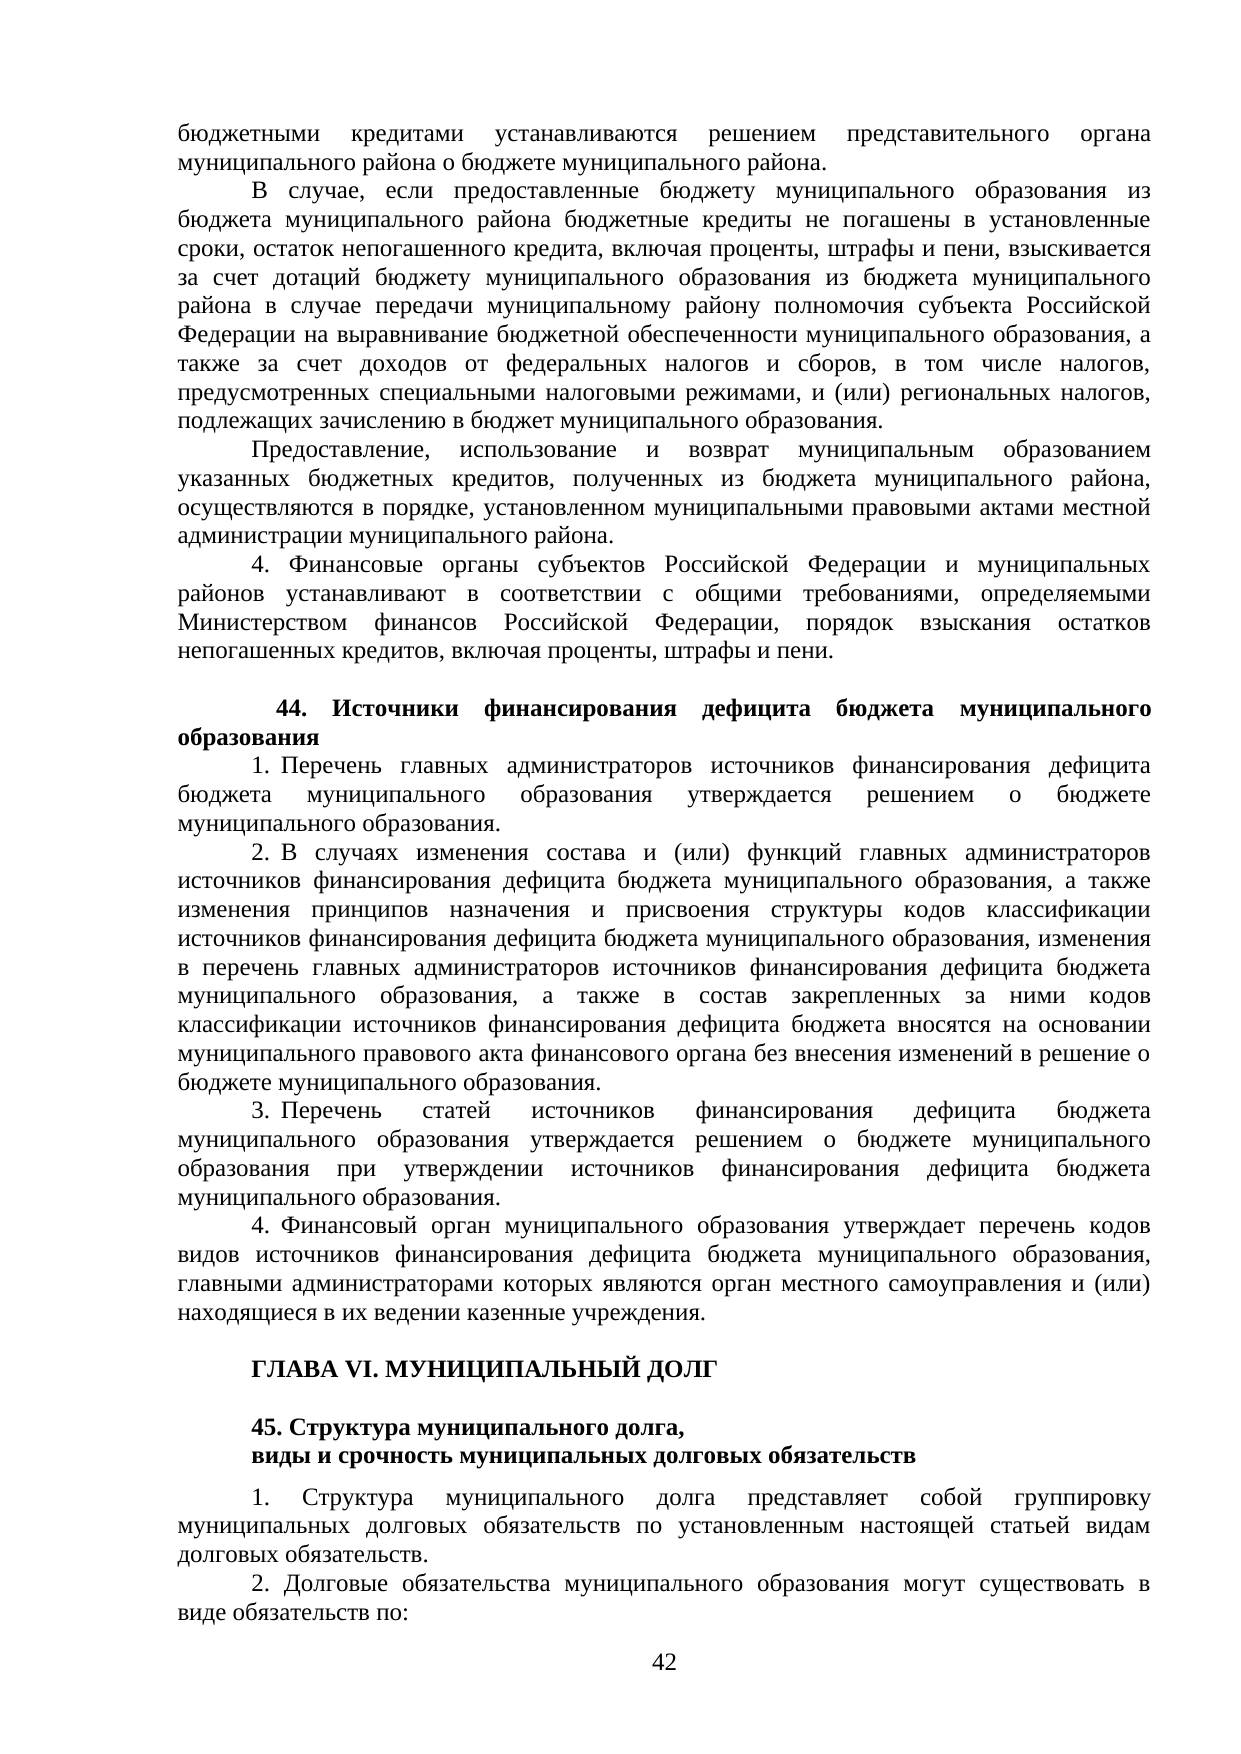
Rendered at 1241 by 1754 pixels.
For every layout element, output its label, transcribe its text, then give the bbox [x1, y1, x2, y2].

text 4. Финансовые органы субъектов Российской Федерации и муниципальных районов устанавливают в соответствии с общими требованиями, определяемыми Министерством финансов Российской Федерации, порядок взыскания остатков непогашенных кредитов, включая проценты, штрафы и пени. [177, 549, 1152, 664]
text Предоставление, использование и возврат муниципальным образованием указанных бюджетных кредитов, полученных из бюджета муниципального района, осуществляются в порядке, установленном муниципальными правовыми актами местной администрации муниципального района. [177, 434, 1152, 549]
title виды и срочность муниципальных долговых обязательств [177, 1441, 1152, 1469]
title 45. Структура муниципального долга, [177, 1412, 1152, 1441]
text В случае, если предоставленные бюджету муниципального образования из бюджета муниципального района бюджетные кредиты не погашены в установленные сроки, остаток непогашенного кредита, включая проценты, штрафы и пени, взыскивается за счет дотаций бюджету муниципального образования из бюджета муниципального района в случае передачи муниципальному району полномочия субъекта Российской Федерации на выравнивание бюджетной обеспеченности муниципального образования, а также за счет доходов от федеральных налогов и сборов, в том числе налогов, предусмотренных специальными налоговыми режимами, и (или) региональных налогов, подлежащих зачислению в бюджет муниципального образования. [177, 176, 1152, 434]
text ГЛАВА VI. МУНИЦИПАЛЬНЫЙ ДОЛГ [177, 1354, 1152, 1383]
text 1. Структура муниципального долга представляет собой группировку муниципальных долговых обязательств по установленным настоящей статьей видам долговых обязательств. [177, 1482, 1152, 1568]
text 2. Долговые обязательства муниципального образования могут существовать в виде обязательств по: [177, 1568, 1152, 1626]
list В случаях изменения состава и (или) функций главных администраторов источников финансирования дефицита бюджета муниципального образования, а также изменения принципов назначения и присвоения структуры кодов классификации источников финансирования дефицита бюджета муниципального образования, изменения в перечень главных администраторов источников финансирования дефицита бюджета муниципального образования, а также в состав закрепленных за ними кодов классификации источников финансирования дефицита бюджета вносятся на основании муниципального правового акта финансового органа без внесения изменений в решение о бюджете муниципального образования. [177, 837, 1152, 1096]
list Перечень статей источников финансирования дефицита бюджета муниципального образования утверждается решением о бюджете муниципального образования при утверждении источников финансирования дефицита бюджета муниципального образования. [177, 1096, 1152, 1211]
list Перечень главных администраторов источников финансирования дефицита бюджета муниципального образования утверждается решением о бюджете муниципального образования. [177, 751, 1152, 837]
list Финансовый орган муниципального образования утверждает перечень кодов видов источников финансирования дефицита бюджета муниципального образования, главными администраторами которых являются орган местного самоуправления и (или) находящиеся в их ведении казенные учреждения. [177, 1211, 1152, 1326]
list 44. Источники финансирования дефицита бюджета муниципального образования [177, 693, 1152, 751]
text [177, 118, 1152, 176]
